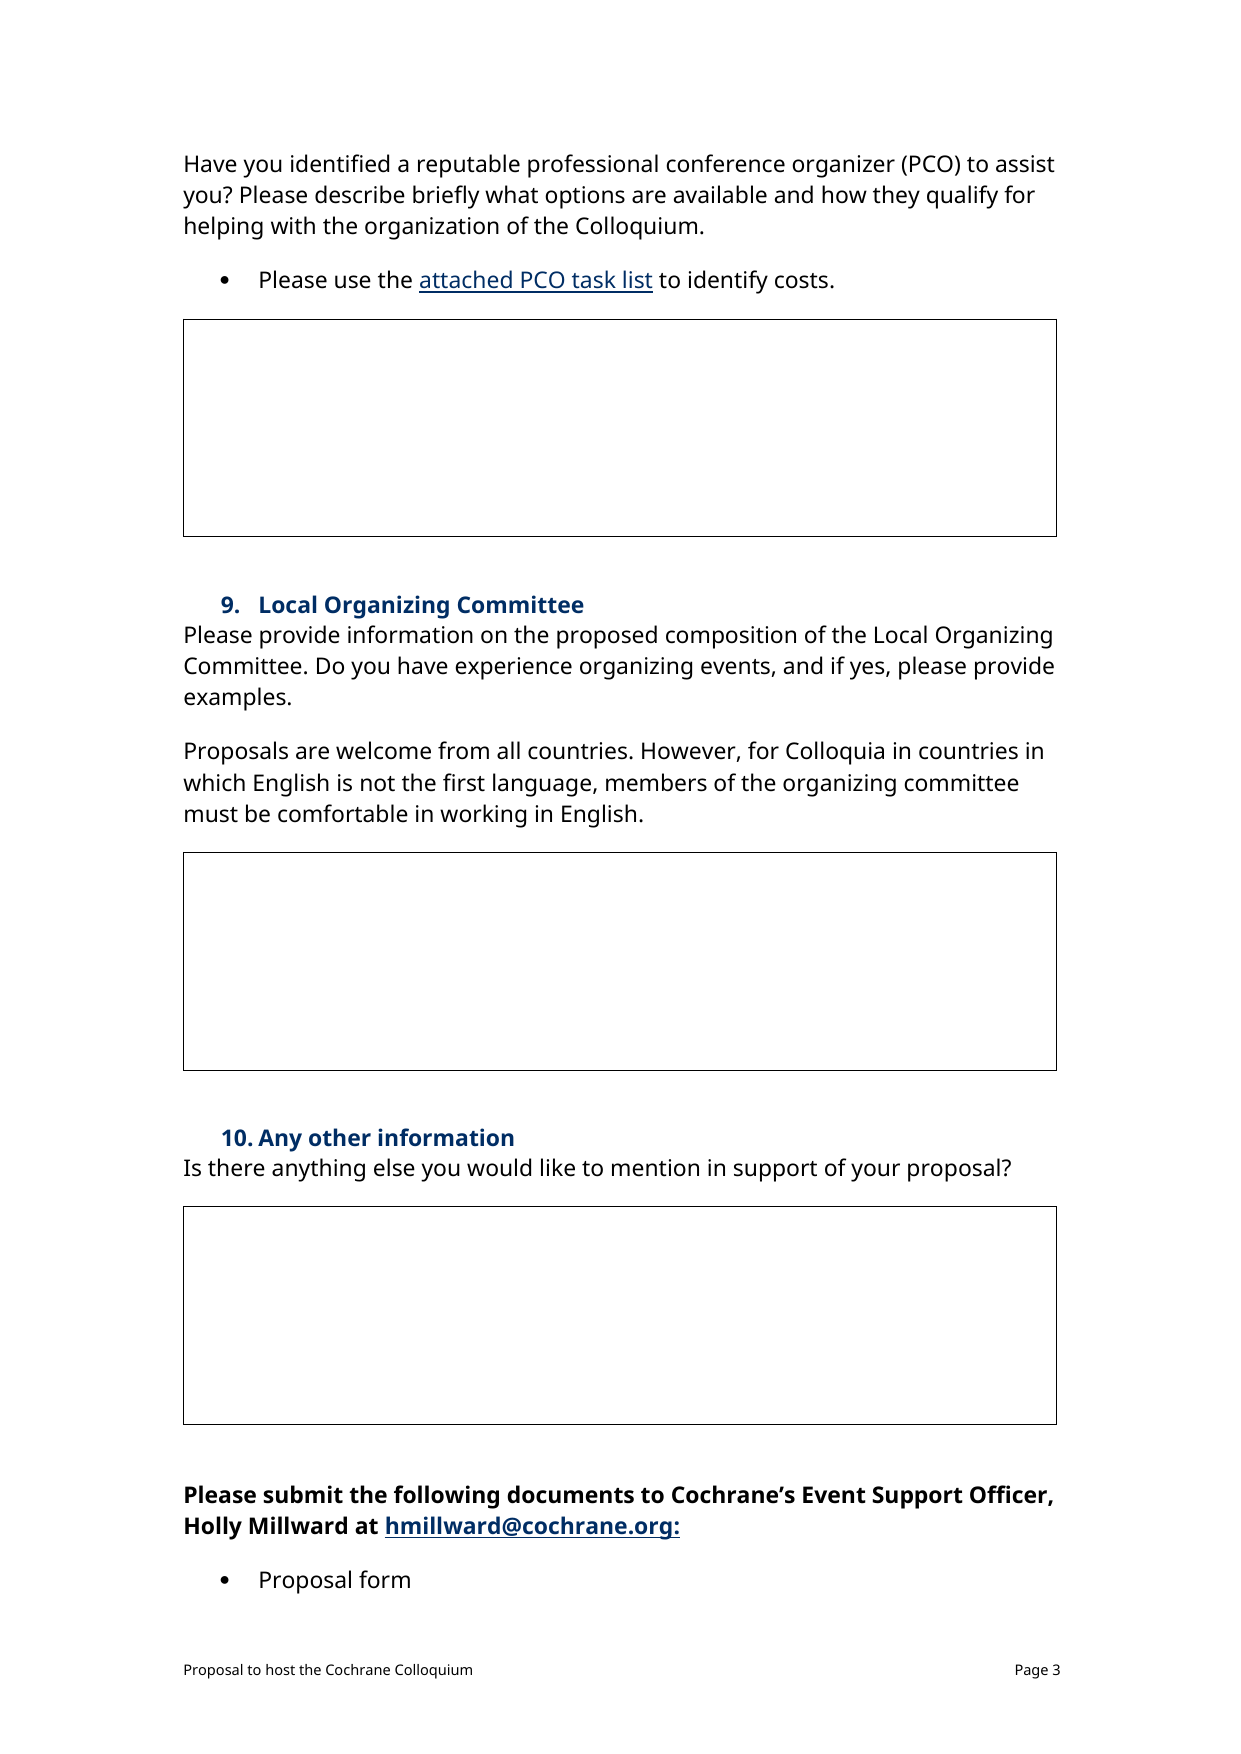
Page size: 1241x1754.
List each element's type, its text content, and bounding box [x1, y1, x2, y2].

list Please use the attached PCO task list to identify costs. [221, 264, 1057, 296]
subtitle Local Organizing Committee [221, 591, 1057, 618]
text Have you identified a reputable professional conference organizer (PCO) to assist you? Please describe briefly what options are available and how they qualify for helping with the organization of the Colloquium. [183, 148, 1057, 241]
list Proposal form [221, 1564, 1057, 1596]
table_header [184, 320, 1056, 536]
text Please submit the following documents to Cochrane’s Event Support Officer, Holly Millward at hmillward@cochrane.org: [183, 1479, 1057, 1541]
table_header [184, 853, 1056, 1069]
text Is there anything else you would like to mention in support of your proposal? [183, 1152, 1057, 1183]
text Please provide information on the proposed composition of the Local Organizing Committee. Do you have experience organizing events, and if yes, please provide examples. [183, 618, 1057, 712]
text Proposals are welcome from all countries. However, for Colloquia in countries in which English is not the first language, members of the organizing committee must be comfortable in working in English. [183, 735, 1057, 829]
subtitle Any other information [221, 1125, 1057, 1152]
table_header [184, 1207, 1056, 1424]
